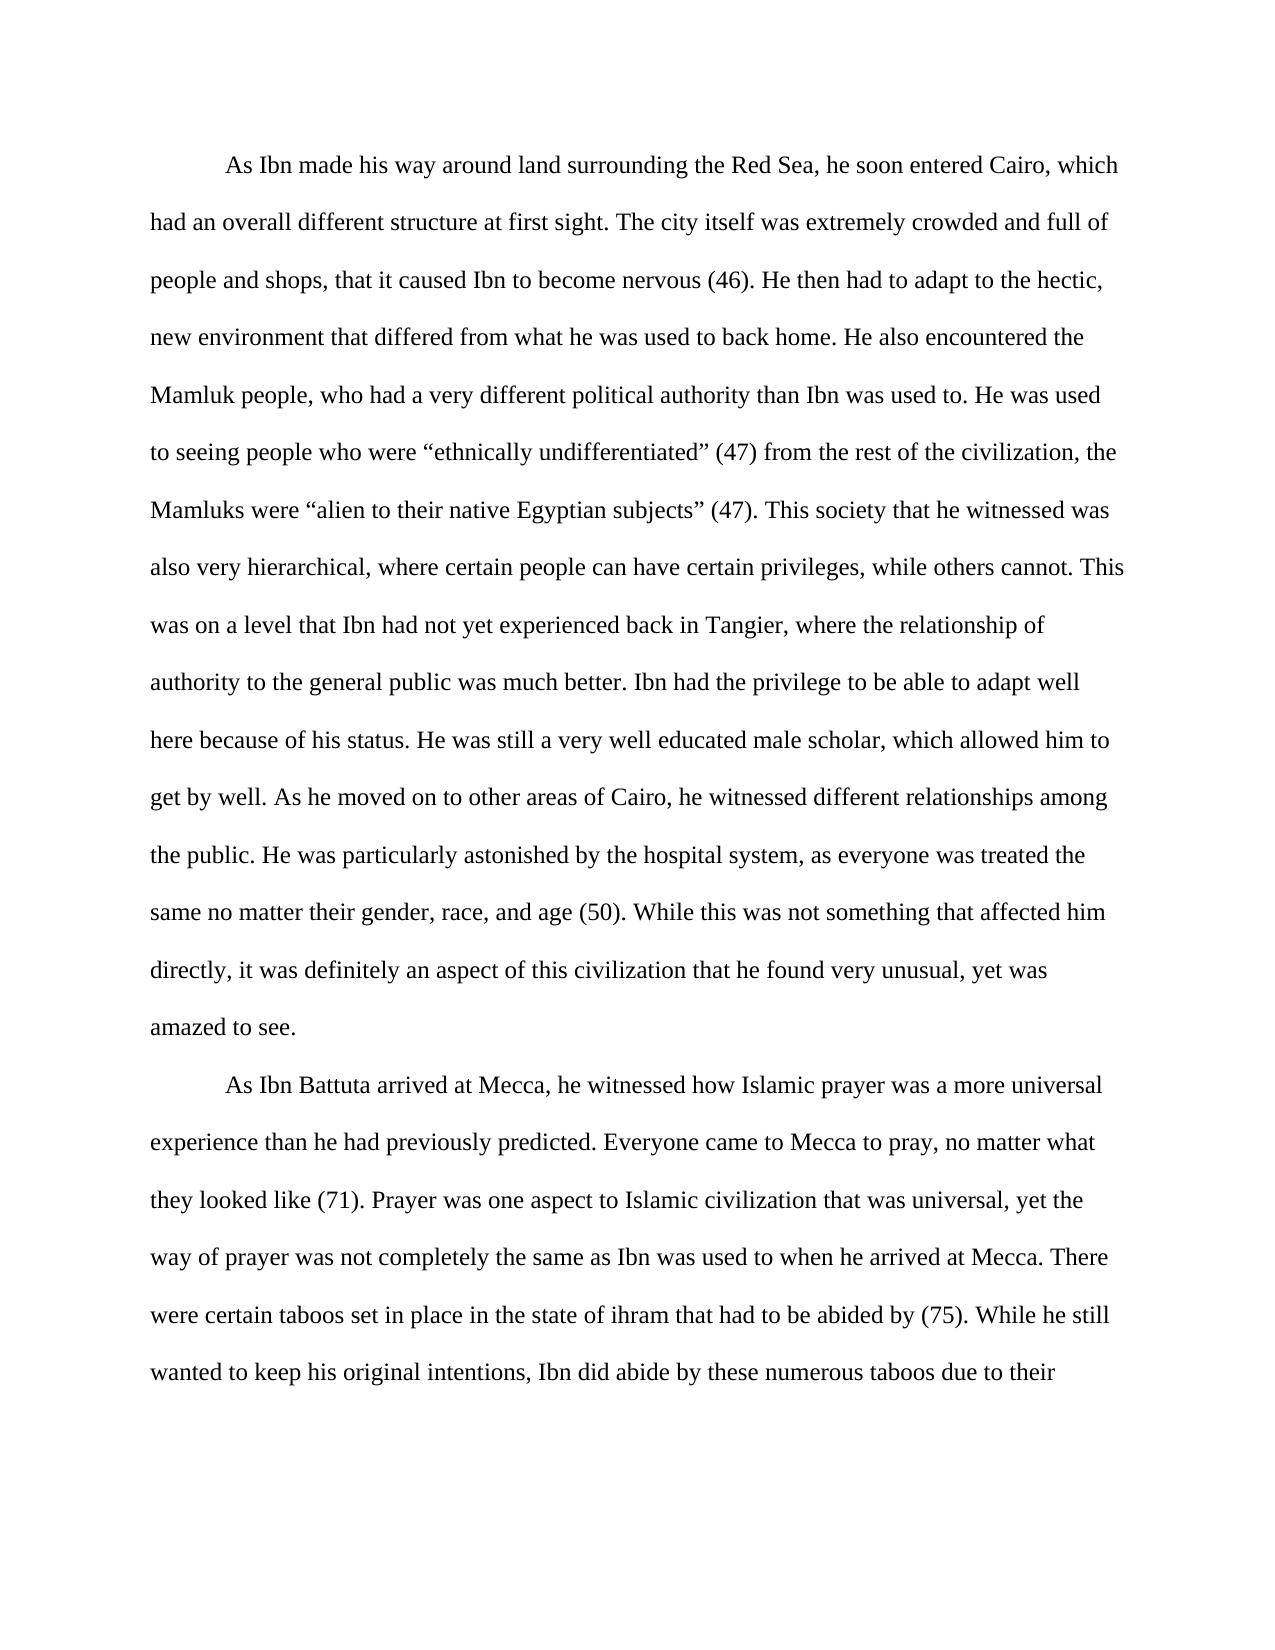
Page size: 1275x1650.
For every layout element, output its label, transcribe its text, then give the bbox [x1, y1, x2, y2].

text As Ibn made his way around land surrounding the Red Sea, he soon entered Cairo, which had an overall different structure at first sight. The city itself was extremely crowded and full of people and shops, that it caused Ibn to become nervous (46). He then had to adapt to the hectic, new environment that differed from what he was used to back home. He also encountered the Mamluk people, who had a very different political authority than Ibn was used to. He was used to seeing people who were “ethnically undifferentiated” (47) from the rest of the civilization, the Mamluks were “alien to their native Egyptian subjects” (47). This society that he witnessed was also very hierarchical, where certain people can have certain privileges, while others cannot. This was on a level that Ibn had not yet experienced back in Tangier, where the relationship of authority to the general public was much better. Ibn had the privilege to be able to adapt well here because of his status. He was still a very well educated male scholar, which allowed him to get by well. As he moved on to other areas of Cairo, he witnessed different relationships among the public. He was particularly astonished by the hospital system, as everyone was treated the same no matter their gender, race, and age (50). While this was not something that affected him directly, it was definitely an aspect of this civilization that he found very unusual, yet was amazed to see. [150, 150, 1125, 1041]
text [150, 1070, 1125, 1386]
